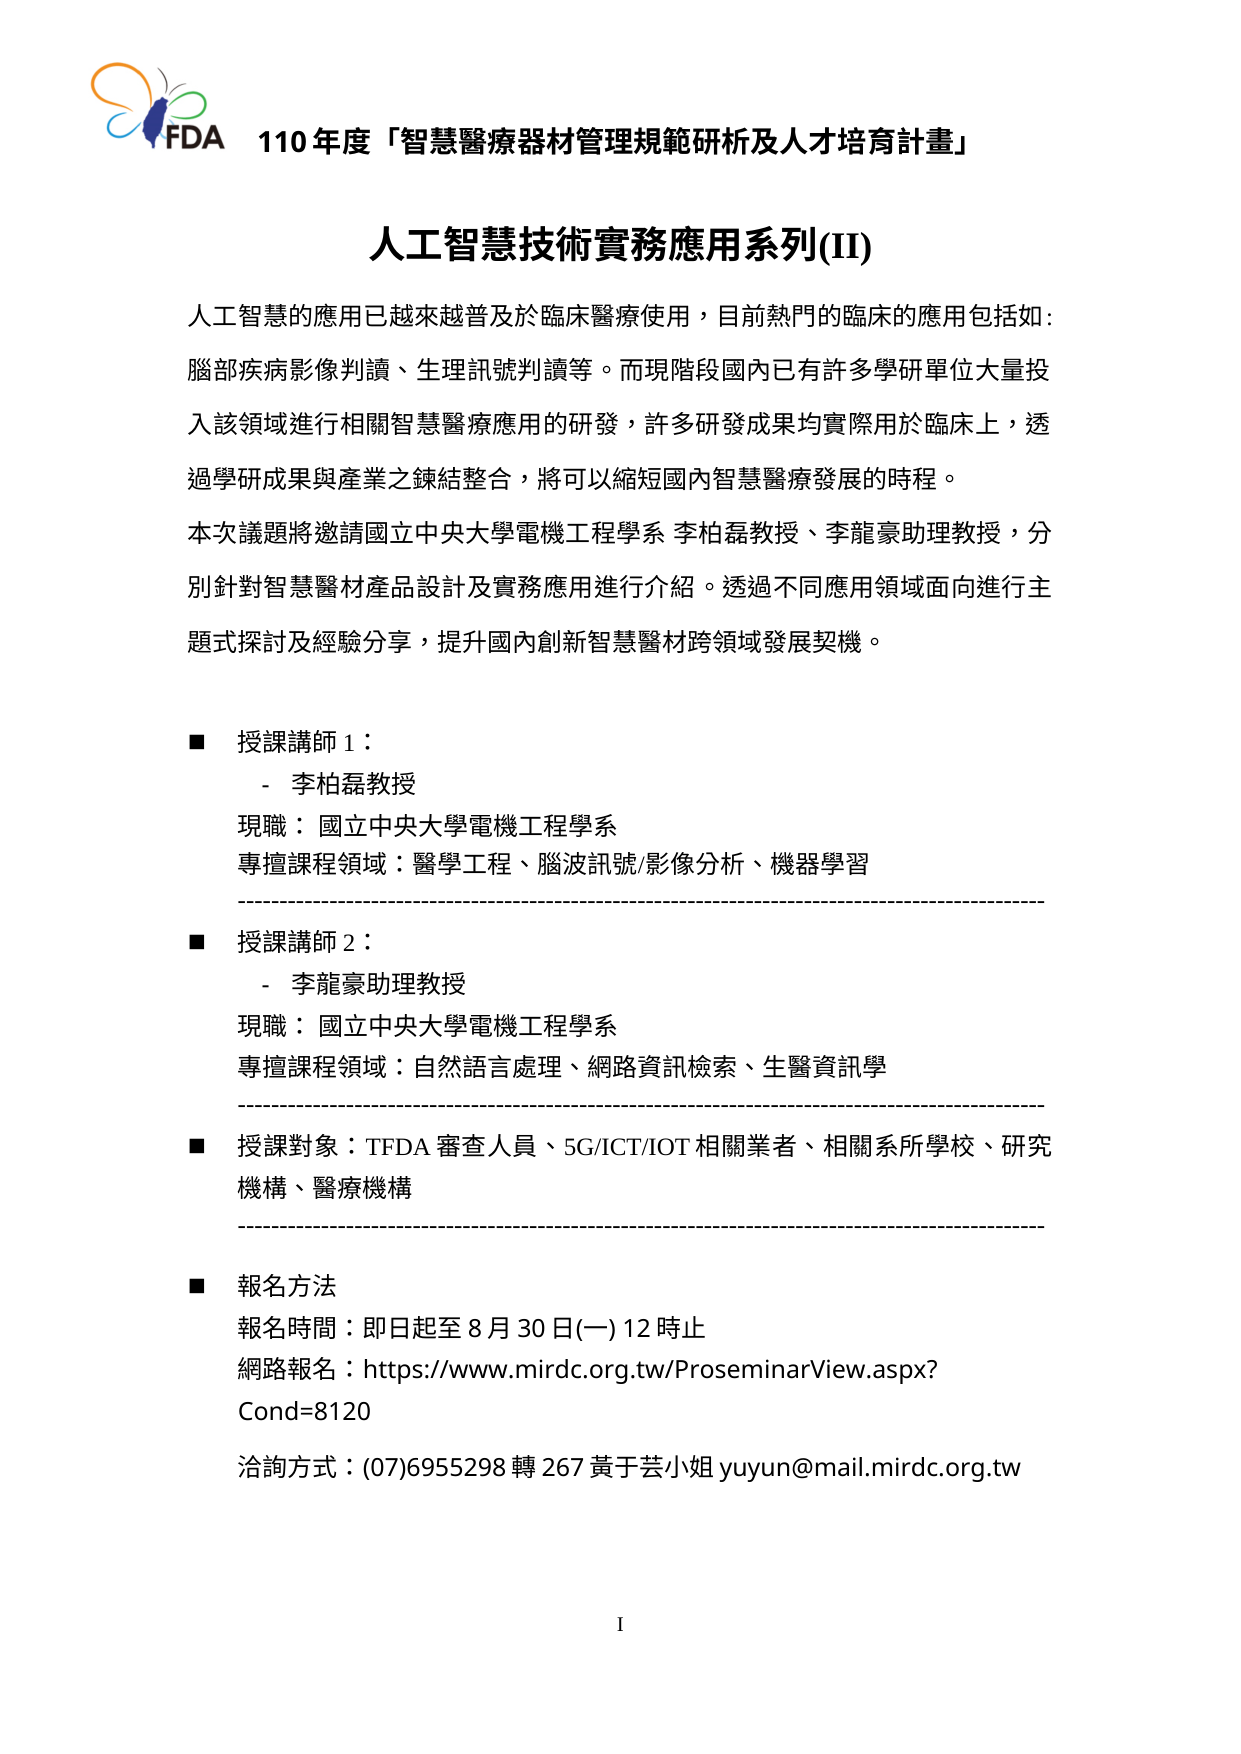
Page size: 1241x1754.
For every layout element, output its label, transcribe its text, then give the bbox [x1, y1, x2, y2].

list 授課講師2： [187, 918, 1053, 960]
list ------------------------------------------------------------------------------------------------- [237, 1085, 1053, 1122]
list ------------------------------------------------------------------------------------------------- [237, 1206, 1053, 1243]
text 人工智慧的應用已越來越普及於臨床醫療使用，目前熱門的臨床的應用包括如: 腦部疾病影像判讀、生理訊號判讀等。而現階段國內已有許多學研單位大量投入該領域進行相關智慧醫療應用的研發，許多研發成果均實際用於臨床上，透過學研成果與產業之鍊結整合，將可以縮短國內智慧醫療發展的時程。 [187, 296, 1053, 495]
list 授課對象：TFDA審查人員、5G/ICT/IOT相關業者、相關系所學校、研究機構、醫療機構 [187, 1122, 1053, 1206]
text 報名時間：即日起至8月30日(一) 12時止 [238, 1304, 1053, 1345]
list 李龍豪助理教授 [261, 960, 1053, 1002]
picture [86, 54, 229, 152]
text 專擅課程領域：醫學工程、腦波訊號/影像分析、機器學習 [238, 843, 1053, 881]
text 人工智慧技術實務應用系列(II) [187, 214, 1053, 269]
text 洽詢方式：(07)6955298轉267黃于芸小姐yuyun@mail.mirdc.org.tw [238, 1447, 1053, 1484]
text 專擅課程領域：自然語言處理、網路資訊檢索、生醫資訊學 [238, 1043, 1053, 1085]
list 報名方法 [187, 1262, 1053, 1304]
text 現職： 國立中央大學電機工程學系 [237, 802, 1053, 843]
text 本次議題將邀請國立中央大學電機工程學系 李柏磊教授、李龍豪助理教授，分別針對智慧醫材產品設計及實務應用進行介紹。透過不同應用領域面向進行主題式探討及經驗分享，提升國內創新智慧醫材跨領域發展契機。 [187, 513, 1053, 658]
text 網路報名：https://www.mirdc.org.tw/ProseminarView.aspx?Cond=8120 [238, 1345, 1053, 1429]
list 授課講師1： [187, 718, 1053, 760]
text 現職： 國立中央大學電機工程學系 [238, 1002, 1053, 1043]
list ------------------------------------------------------------------------------------------------- [237, 881, 1053, 918]
list 李柏磊教授 [261, 760, 1053, 802]
